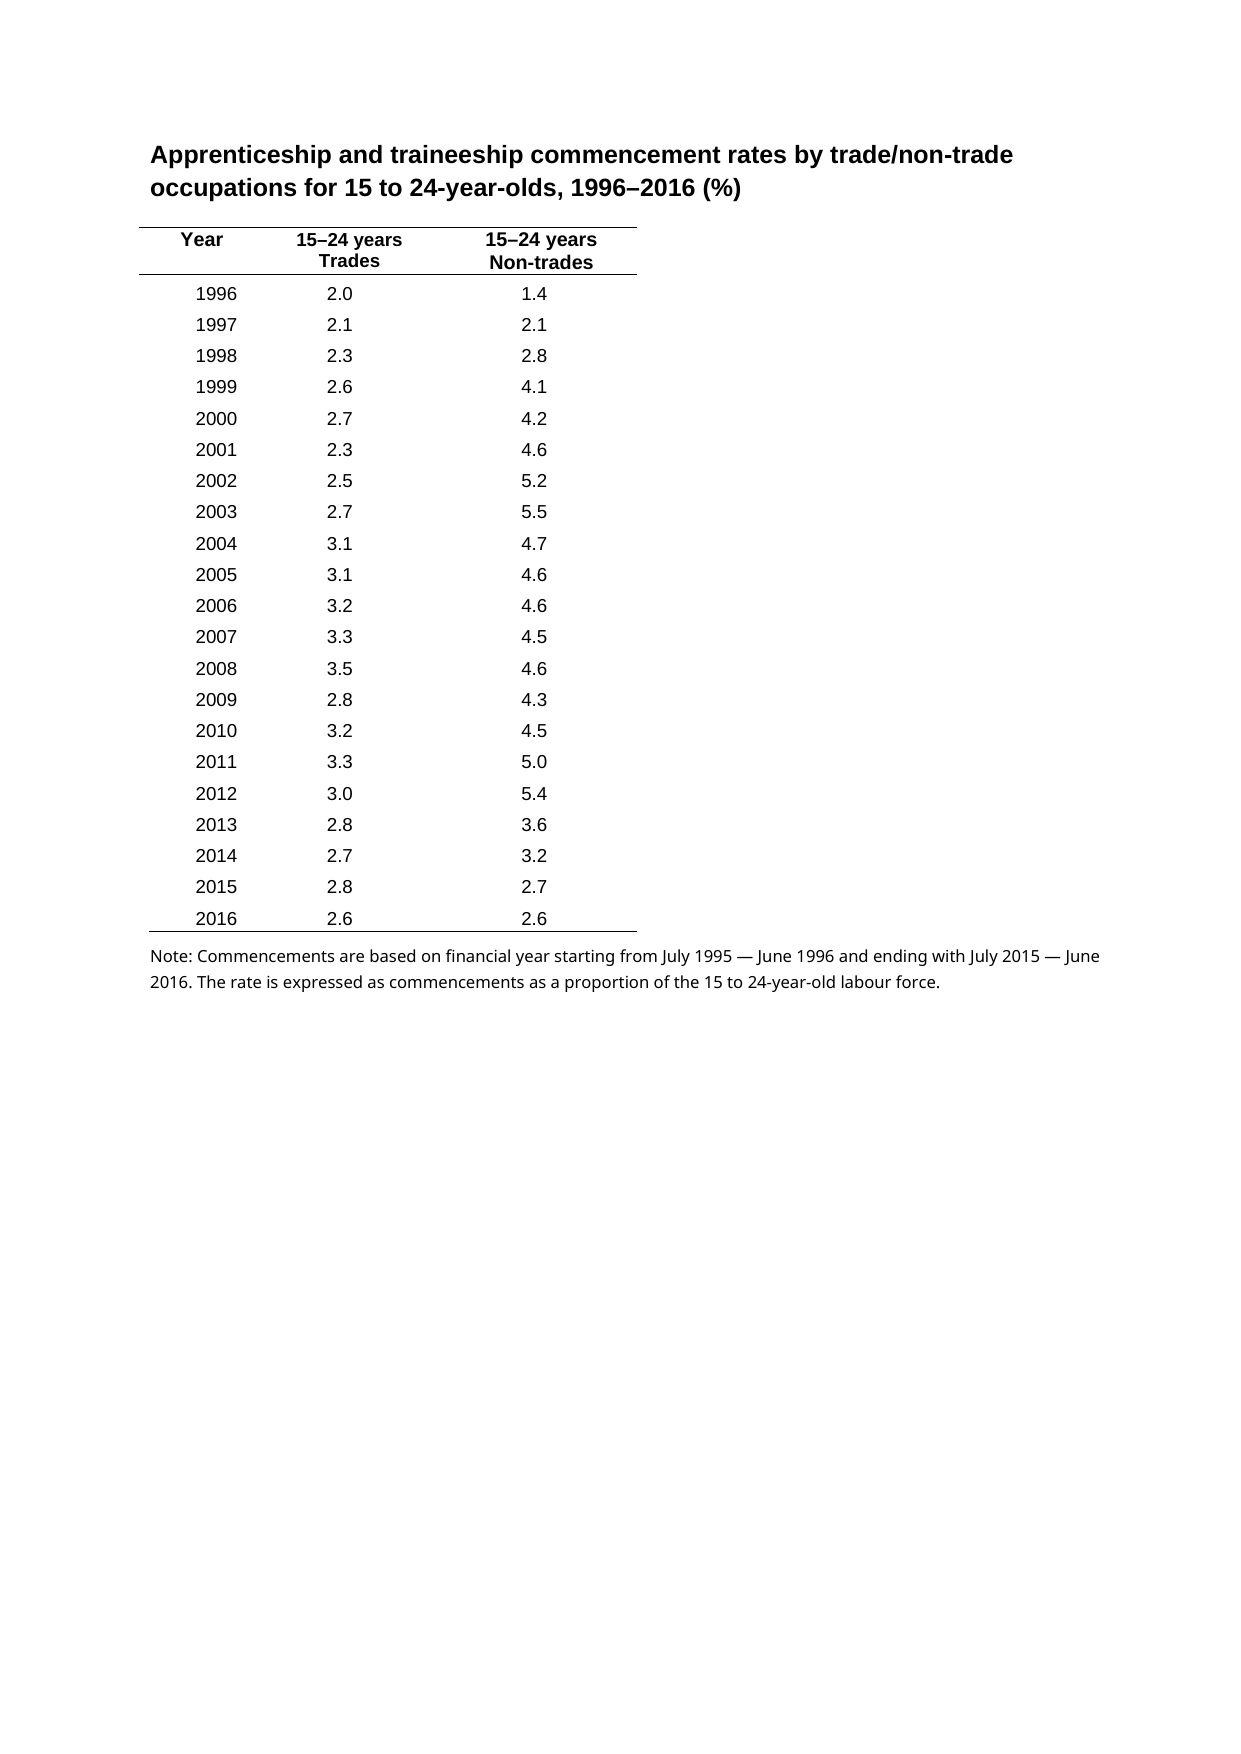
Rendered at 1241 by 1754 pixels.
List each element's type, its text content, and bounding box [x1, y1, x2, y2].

table_header Year [139, 228, 253, 274]
table_cell 4.6 [443, 556, 637, 587]
table_header 15–24 years Non-trades [445, 228, 637, 274]
table_cell 3.0 [249, 775, 443, 806]
table_cell 3.5 [249, 650, 443, 681]
table_cell 4.7 [443, 525, 637, 556]
table_cell 2007 [149, 619, 248, 650]
table_cell 2012 [149, 775, 248, 806]
table_cell 3.3 [249, 744, 443, 775]
table_cell 1997 [149, 306, 248, 337]
table_cell 3.1 [249, 556, 443, 587]
table_cell 5.2 [443, 462, 637, 493]
table_cell 2.3 [249, 337, 443, 368]
table_cell 2.7 [249, 837, 443, 868]
table_cell 4.5 [443, 619, 637, 650]
table_cell 2.7 [249, 494, 443, 525]
table_cell 3.6 [443, 806, 637, 837]
table_cell 2002 [149, 462, 248, 493]
table_cell 2.8 [249, 806, 443, 837]
subtitle Apprenticeship and traineeship commencement rates by trade/non-trade occupations for 15 to 24-year-olds, 1996–2016 (%) [150, 140, 1122, 202]
table_cell 5.4 [443, 775, 637, 806]
table_cell 4.6 [443, 431, 637, 462]
table_cell 4.1 [443, 369, 637, 400]
table_cell 3.2 [443, 837, 637, 868]
table_cell 2010 [149, 712, 248, 743]
table_cell 2.8 [249, 681, 443, 712]
table_cell 2.8 [443, 337, 637, 368]
table_cell 2004 [149, 525, 248, 556]
table_header 15–24 years Trades [253, 228, 445, 274]
table_cell 2.1 [443, 306, 637, 337]
table_cell 1998 [149, 337, 248, 368]
table_cell 4.5 [443, 712, 637, 743]
table_cell 5.5 [443, 494, 637, 525]
table_cell 2.8 [249, 869, 443, 900]
table_cell 2001 [149, 431, 248, 462]
table_cell 4.6 [443, 650, 637, 681]
table_cell 4.2 [443, 400, 637, 431]
table_header 1.4 [443, 275, 637, 306]
table_cell 2.7 [249, 400, 443, 431]
table_cell 2015 [149, 869, 248, 900]
table_cell 2.7 [443, 869, 637, 900]
text Note: Commencements are based on financial year starting from July 1995 — June 1996 and ending with July 2015 — June 2016. The rate is expressed as commencements as a proportion of the 15 to 24-year-old labour force. [150, 944, 1122, 993]
table_cell 2011 [149, 744, 248, 775]
table_cell 2.1 [249, 306, 443, 337]
table_cell 2016 [149, 900, 248, 931]
table_cell 5.0 [443, 744, 637, 775]
table_cell 2014 [149, 837, 248, 868]
table_cell 2006 [149, 587, 248, 618]
table_header 2.0 [249, 275, 443, 306]
table_cell 2.6 [443, 900, 637, 931]
table_cell 4.6 [443, 587, 637, 618]
table_cell 2000 [149, 400, 248, 431]
table_cell 3.1 [249, 525, 443, 556]
table_cell 2.6 [249, 900, 443, 931]
table_cell 3.3 [249, 619, 443, 650]
table_cell 2009 [149, 681, 248, 712]
table_cell 4.3 [443, 681, 637, 712]
table_header 1996 [149, 275, 248, 306]
table_cell 2.3 [249, 431, 443, 462]
table_cell 2005 [149, 556, 248, 587]
table_cell 2013 [149, 806, 248, 837]
table_cell 2.5 [249, 462, 443, 493]
table_cell 1999 [149, 369, 248, 400]
table_cell 2.6 [249, 369, 443, 400]
table_cell 3.2 [249, 712, 443, 743]
table_cell 2008 [149, 650, 248, 681]
table_cell 2003 [149, 494, 248, 525]
table_cell 3.2 [249, 587, 443, 618]
